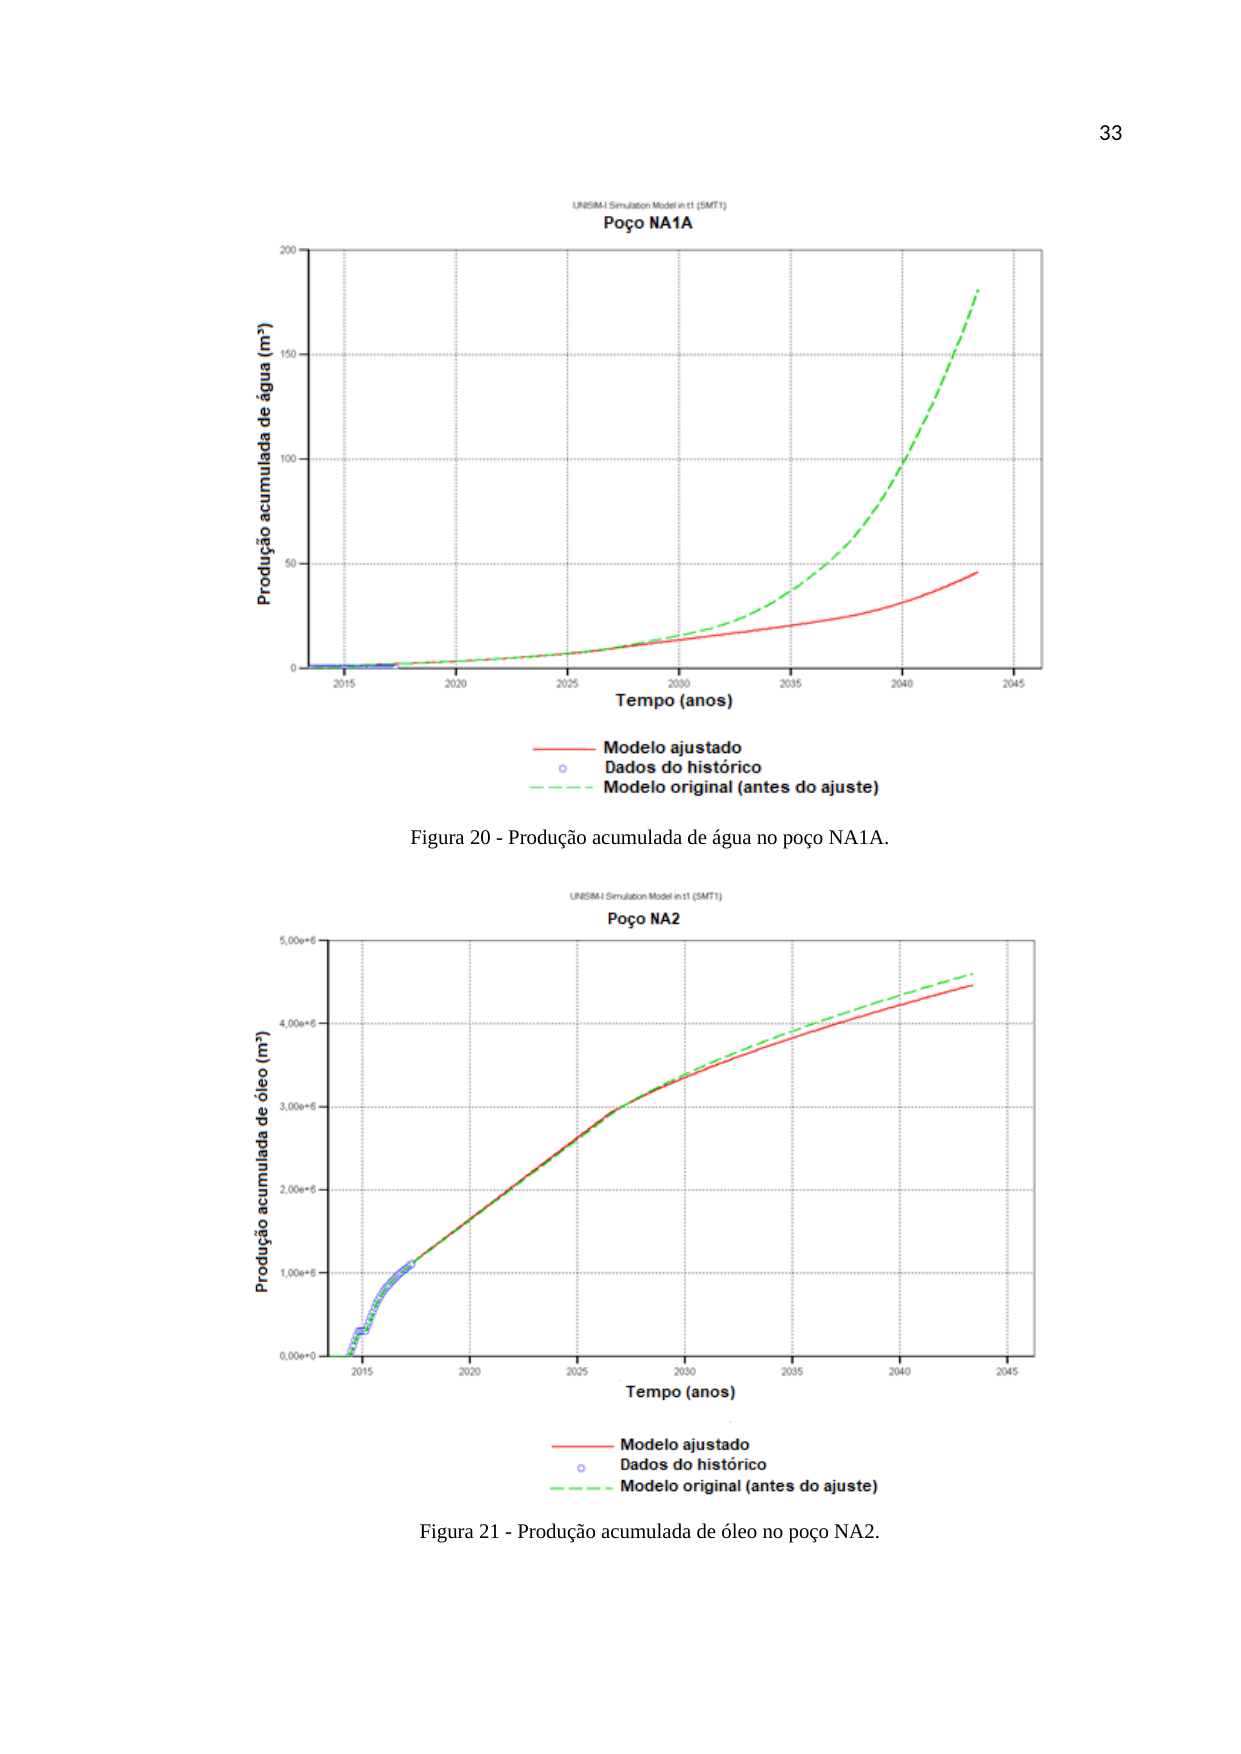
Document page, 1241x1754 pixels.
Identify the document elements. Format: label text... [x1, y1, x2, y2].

picture [229, 873, 1070, 1520]
text Figura 20 - Produção acumulada de água no poço NA1A. [177, 825, 1122, 849]
text Figura 21 - Produção acumulada de óleo no poço NA2. [177, 1519, 1122, 1543]
picture [226, 177, 1074, 825]
